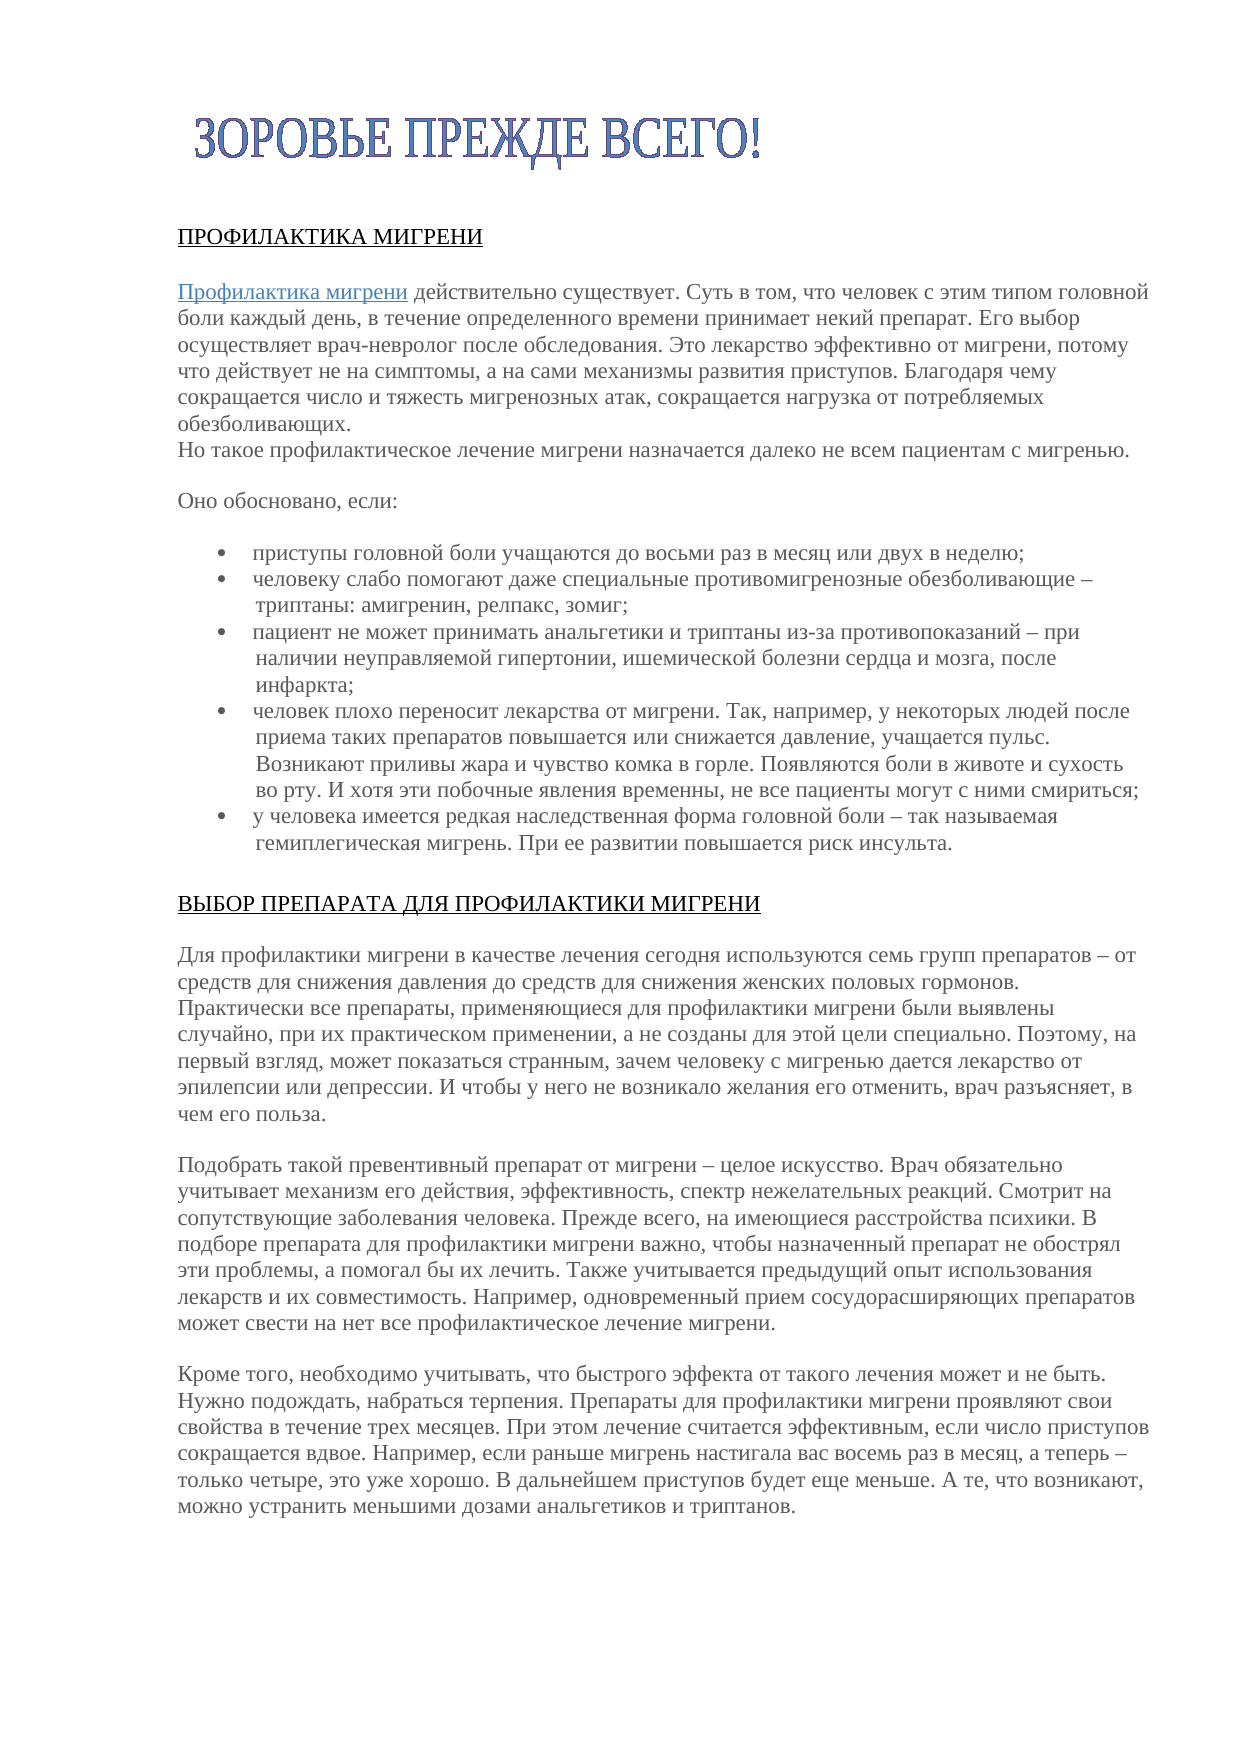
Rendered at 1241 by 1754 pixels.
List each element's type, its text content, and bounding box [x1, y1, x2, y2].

list человек плохо переносит лекарства от мигрени. Так, например, у некоторых людей после приема таких препаратов повышается или снижается давление, учащается пульс. Возникают приливы жара и чувство комка в горле. Появляются боли в животе и сухость во рту. И хотя эти побочные явления временны, не все пациенты могут с ними смириться; [218, 697, 1152, 802]
subtitle ПРОФИЛАКТИКА МИГРЕНИ [177, 223, 1152, 249]
list человеку слабо помогают даже специальные противомигренозные обезболивающие – триптаны: амигренин, релпакс, зомиг; [218, 565, 1152, 618]
text Для профилактики мигрени в качестве лечения сегодня используются семь групп препаратов – от средств для снижения давления до средств для снижения женских половых гормонов. Практически все препараты, применяющиеся для профилактики мигрени были выявлены случайно, при их практическом применении, а не созданы для этой цели специально. Поэтому, на первый взгляд, может показаться странным, зачем человеку с мигренью дается лекарство от эпилепсии или депрессии. И чтобы у него не возникало желания его отменить, врач разъясняет, в чем его польза. [177, 941, 1152, 1126]
list приступы головной боли учащаются до восьми раз в месяц или двух в неделю; [218, 539, 1152, 565]
text Оно обосновано, если: [177, 487, 1152, 514]
subtitle ВЫБОР ПРЕПАРАТА ДЛЯ ПРОФИЛАКТИКИ МИГРЕНИ [177, 890, 1152, 916]
list у человека имеется редкая наследственная форма головной боли – так называемая гемиплегическая мигрень. При ее развитии повышается риск инсульта. [218, 802, 1152, 855]
text Но такое профилактическое лечение мигрени назначается далеко не всем пациентам с мигренью. [177, 436, 1152, 462]
text Подобрать такой превентивный препарат от мигрени – целое искусство. Врач обязательно учитывает механизм его действия, эффективность, спектр нежелательных реакций. Смотрит на сопутствующие заболевания человека. Прежде всего, на имеющиеся расстройства психики. В подборе препарата для профилактики мигрени важно, чтобы назначенный препарат не обострял эти проблемы, а помогал бы их лечить. Также учитывается предыдущий опыт использования лекарств и их совместимость. Например, одновременный прием сосудорасширяющих препаратов может свести на нет все профилактическое лечение мигрени. [177, 1151, 1152, 1335]
list пациент не может принимать анальгетики и триптаны из-за противопоказаний – при наличии неуправляемой гипертонии, ишемической болезни сердца и мозга, после инфаркта; [218, 618, 1152, 697]
text Кроме того, необходимо учитывать, что быстрого эффекта от такого лечения может и не быть. Нужно подождать, набраться терпения. Препараты для профилактики мигрени проявляют свои свойства в течение трех месяцев. При этом лечение считается эффективным, если число приступов сокращается вдвое. Например, если раньше мигрень настигала вас восемь раз в месяц, а теперь – только четыре, это уже хорошо. В дальнейшем приступов будет еще меньше. А те, что возникают, можно устранить меньшими дозами анальгетиков и триптанов. [177, 1360, 1152, 1518]
text Профилактика мигрени действительно существует. Суть в том, что человек с этим типом головной боли каждый день, в течение определенного времени принимает некий препарат. Его выбор осуществляет врач-невролог после обследования. Это лекарство эффективно от мигрени, потому что действует не на симптомы, а на сами механизмы развития приступов. Благодаря чему сокращается число и тяжесть мигренозных атак, сокращается нагрузка от потребляемых обезболивающих. [177, 278, 1152, 436]
